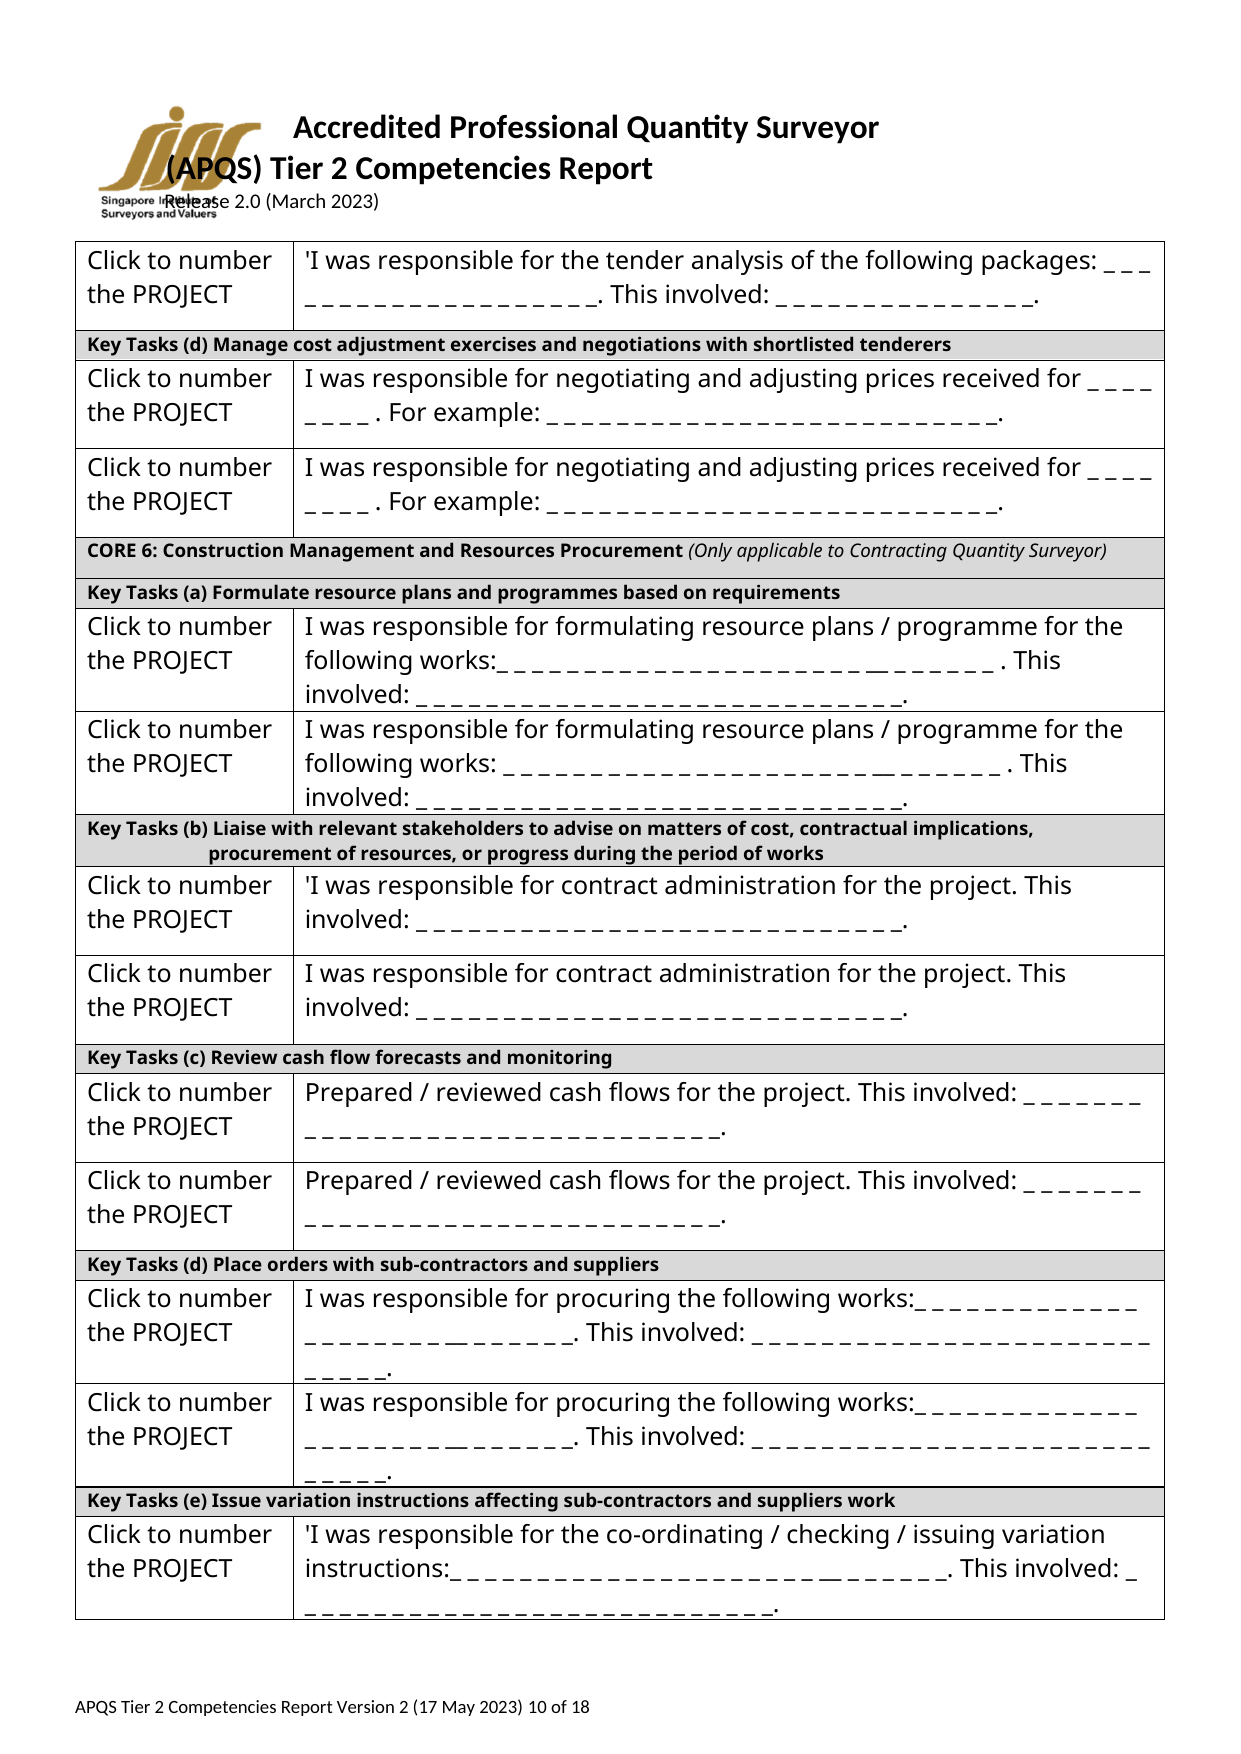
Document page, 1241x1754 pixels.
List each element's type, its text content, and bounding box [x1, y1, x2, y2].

table_cell Key Tasks (e) Issue variation instructions affecting sub-contractors and suppliers work [76, 1488, 1164, 1516]
picture [94, 103, 265, 228]
table_cell Key Tasks (a) Formulate resource plans and programmes based on requirements [76, 579, 1164, 608]
table_cell Key Tasks (d) Place orders with sub-contractors and suppliers [76, 1251, 1164, 1280]
table_cell Key Tasks (c) Review cash flow forecasts and monitoring [76, 1045, 1164, 1073]
table_cell Key Tasks (d) Manage cost adjustment exercises and negotiations with shortlisted tenderers [76, 331, 1164, 359]
table_cell [294, 1281, 1164, 1383]
table_cell [294, 361, 1164, 448]
table_cell Key Tasks (b) Liaise with relevant stakeholders to advise on matters of cost, contractual implications, procurement of resources, or progress during the period of works [76, 815, 1164, 866]
table_cell [294, 1074, 1164, 1162]
table_cell CORE 6: Construction Management and Resources Procurement (Only applicable to Contracting Quantity Surveyor) [76, 538, 1164, 578]
table_cell [294, 1517, 1164, 1619]
